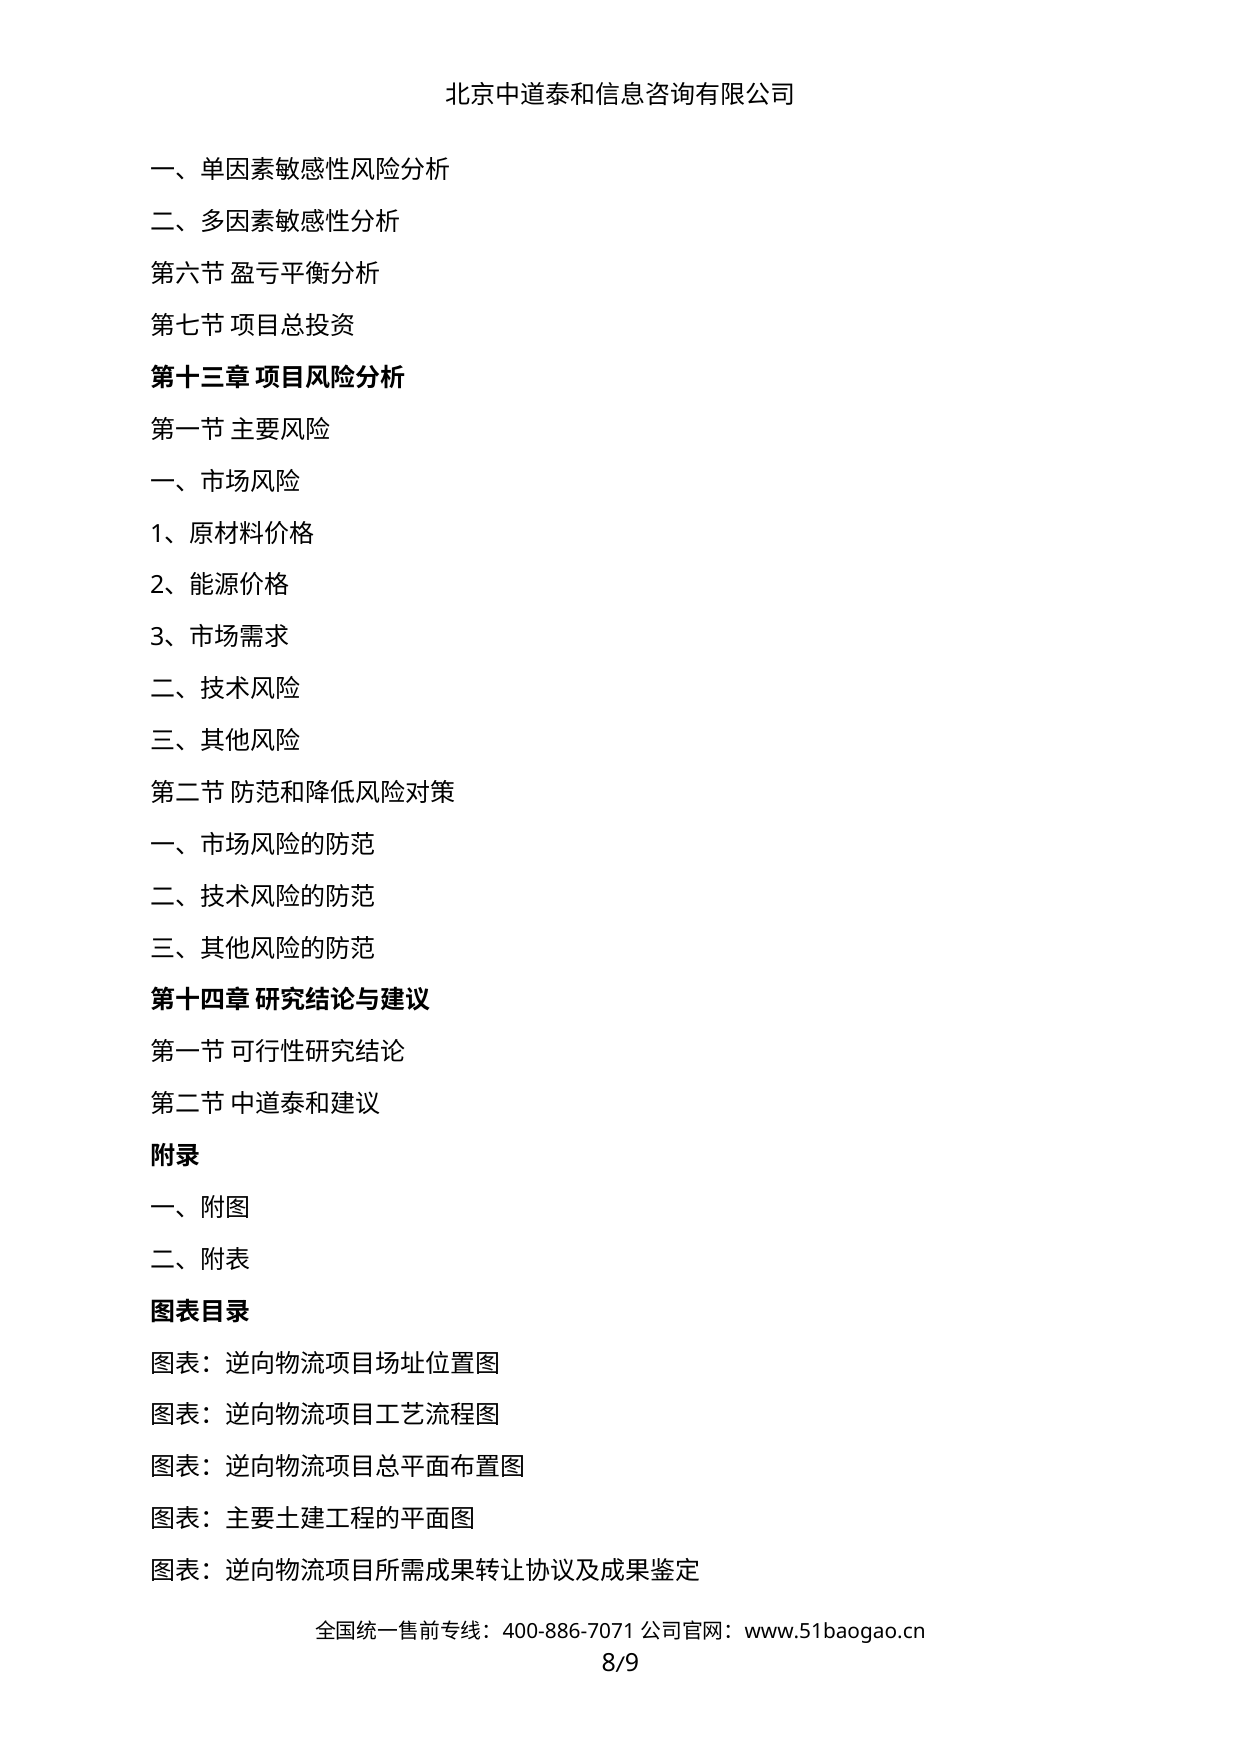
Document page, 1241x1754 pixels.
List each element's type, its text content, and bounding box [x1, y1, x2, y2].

text 第二节 中道泰和建议 [150, 1084, 1090, 1120]
text 二、技术风险的防范 [150, 876, 1090, 912]
text 第十三章 项目风险分析 [150, 357, 1090, 394]
text 图表目录 [150, 1291, 1090, 1327]
text 第十四章 研究结论与建议 [150, 980, 1090, 1016]
text 图表：主要土建工程的平面图 [150, 1499, 1090, 1535]
text 第一节 主要风险 [150, 409, 1090, 446]
text 图表：逆向物流项目场址位置图 [150, 1343, 1090, 1379]
text 图表：逆向物流项目所需成果转让协议及成果鉴定 [150, 1551, 1090, 1587]
text 图表：逆向物流项目总平面布置图 [150, 1447, 1090, 1483]
text 第二节 防范和降低风险对策 [150, 772, 1090, 809]
text 2、能源价格 [150, 565, 1090, 601]
text 第一节 可行性研究结论 [150, 1032, 1090, 1068]
text 一、单因素敏感性风险分析 [150, 150, 1090, 186]
text 三、其他风险 [150, 721, 1090, 757]
text 1、原材料价格 [150, 513, 1090, 549]
text 图表：逆向物流项目工艺流程图 [150, 1395, 1090, 1431]
text 一、市场风险 [150, 461, 1090, 497]
text 二、多因素敏感性分析 [150, 202, 1090, 238]
text 第六节 盈亏平衡分析 [150, 254, 1090, 290]
text 三、其他风险的防范 [150, 928, 1090, 964]
text 一、市场风险的防范 [150, 824, 1090, 861]
text 二、附表 [150, 1239, 1090, 1276]
text 二、技术风险 [150, 669, 1090, 705]
text 一、附图 [150, 1187, 1090, 1224]
text 3、市场需求 [150, 617, 1090, 653]
text 第七节 项目总投资 [150, 306, 1090, 342]
text 附录 [150, 1136, 1090, 1172]
